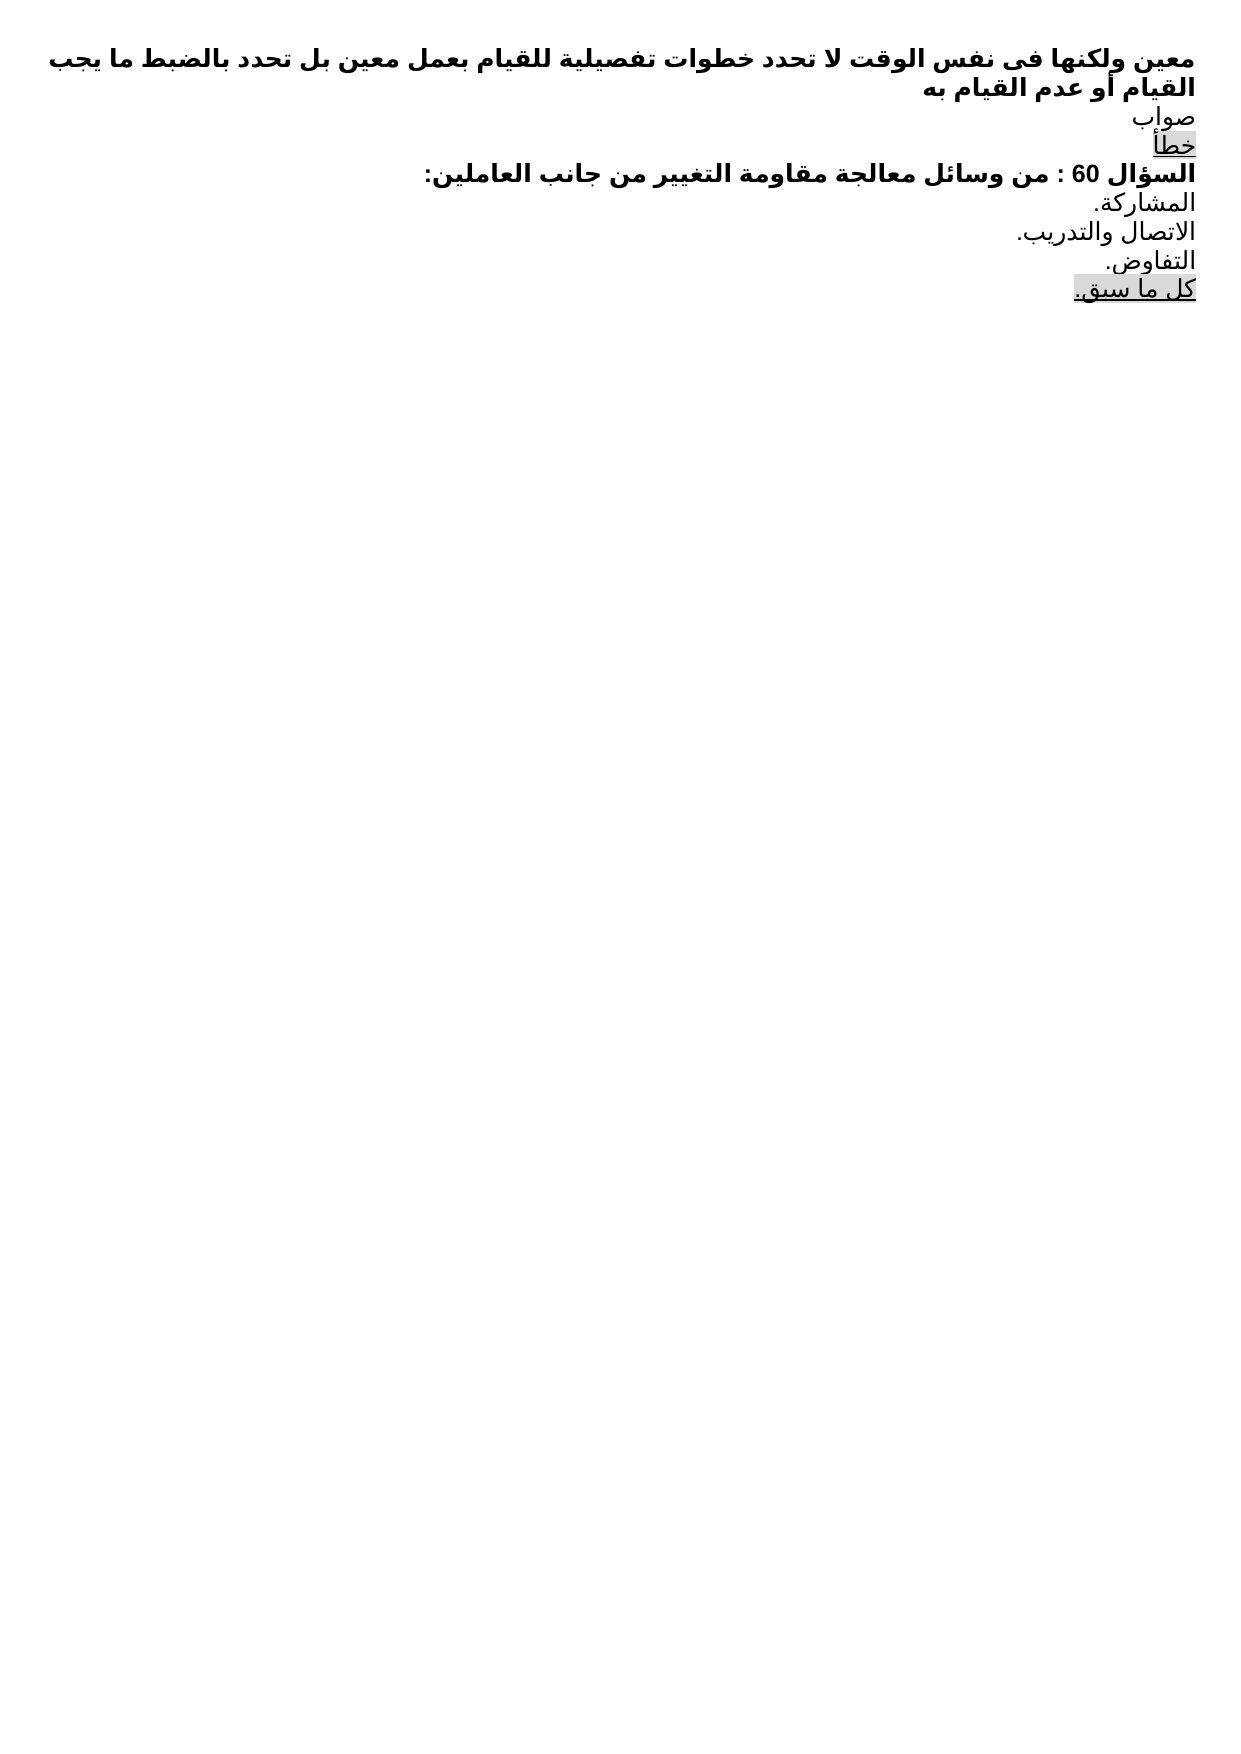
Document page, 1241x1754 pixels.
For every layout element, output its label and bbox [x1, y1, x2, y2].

text [29, 44, 1196, 303]
